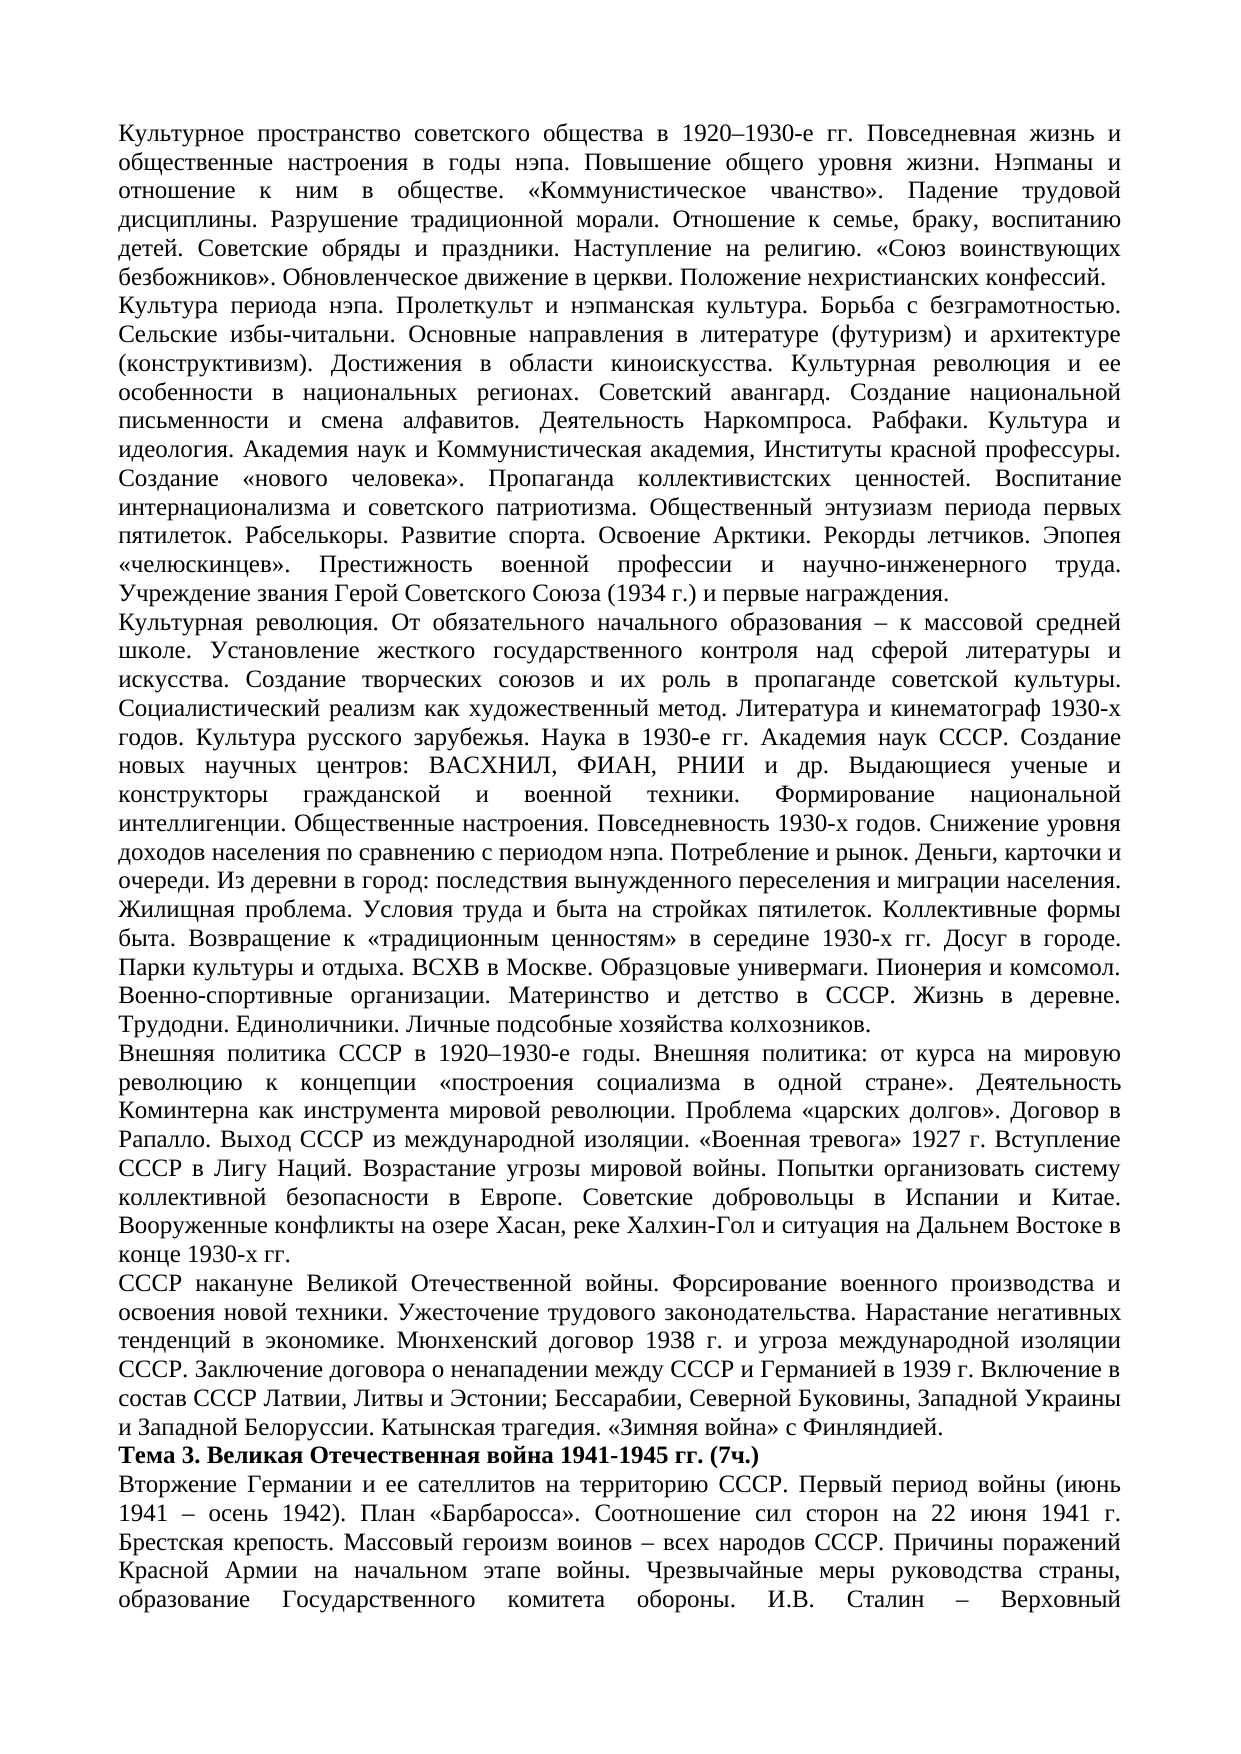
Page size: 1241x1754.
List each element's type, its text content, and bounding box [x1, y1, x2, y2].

text Культура периода нэпа. Пролеткульт и нэпманская культура. Борьба с безграмотностью. Сельские избы-читальни. Основные направления в литературе (футуризм) и архитектуре (конструктивизм). Достижения в области киноискусства. Культурная революция и ее особенности в национальных регионах. Советский авангард. Создание национальной письменности и смена алфавитов. Деятельность Наркомпроса. Рабфаки. Культура и идеология. Академия наук и Коммунистическая академия, Институты красной профессуры. Создание «нового человека». Пропаганда коллективистских ценностей. Воспитание интернационализма и советского патриотизма. Общественный энтузиазм периода первых пятилеток. Рабселькоры. Развитие спорта. Освоение Арктики. Рекорды летчиков. Эпопея «челюскинцев». Престижность военной профессии и научно-инженерного труда. Учреждение звания Герой Советского Союза (1934 г.) и первые награждения. [118, 291, 1122, 607]
text Внешняя политика СССР в 1920–1930-е годы. Внешняя политика: от курса на мировую революцию к концепции «построения социализма в одной стране». Деятельность Коминтерна как инструмента мировой революции. Проблема «царских долгов». Договор в Рапалло. Выход СССР из международной изоляции. «Военная тревога» 1927 г. Вступление СССР в Лигу Наций. Возрастание угрозы мировой войны. Попытки организовать систему коллективной безопасности в Европе. Советские добровольцы в Испании и Китае. Вооруженные конфликты на озере Хасан, реке Халхин-Гол и ситуация на Дальнем Востоке в конце 1930-х гг. [118, 1038, 1122, 1268]
text Тема 3. Великая Отечественная война 1941-1945 гг. (7ч.) [118, 1441, 1122, 1469]
text Культурная революция. От обязательного начального образования – к массовой средней школе. Установление жесткого государственного контроля над сферой литературы и искусства. Создание творческих союзов и их роль в пропаганде советской культуры. Социалистический реализм как художественный метод. Литература и кинематограф 1930-х годов. Культура русского зарубежья. Наука в 1930-е гг. Академия наук СССР. Создание новых научных центров: ВАСХНИЛ, ФИАН, РНИИ и др. Выдающиеся ученые и конструкторы гражданской и военной техники. Формирование национальной интеллигенции. Общественные настроения. Повседневность 1930-х годов. Снижение уровня доходов населения по сравнению с периодом нэпа. Потребление и рынок. Деньги, карточки и очереди. Из деревни в город: последствия вынужденного переселения и миграции населения. Жилищная проблема. Условия труда и быта на стройках пятилеток. Коллективные формы быта. Возвращение к «традиционным ценностям» в середине 1930-х гг. Досуг в городе. Парки культуры и отдыха. ВСХВ в Москве. Образцовые универмаги. Пионерия и комсомол. Военно-спортивные организации. Материнство и детство в СССР. Жизнь в деревне. Трудодни. Единоличники. Личные подсобные хозяйства колхозников. [118, 607, 1122, 1038]
text СССР накануне Великой Отечественной войны. Форсирование военного производства и освоения новой техники. Ужесточение трудового законодательства. Нарастание негативных тенденций в экономике. Мюнхенский договор 1938 г. и угроза международной изоляции СССР. Заключение договора о ненападении между СССР и Германией в 1939 г. Включение в состав СССР Латвии, Литвы и Эстонии; Бессарабии, Северной Буковины, Западной Украины и Западной Белоруссии. Катынская трагедия. «Зимняя война» с Финляндией. [118, 1268, 1122, 1441]
text Культурное пространство советского общества в 1920–1930-е гг. Повседневная жизнь и общественные настроения в годы нэпа. Повышение общего уровня жизни. Нэпманы и отношение к ним в обществе. «Коммунистическое чванство». Падение трудовой дисциплины. Разрушение традиционной морали. Отношение к семье, браку, воспитанию детей. Советские обряды и праздники. Наступление на религию. «Союз воинствующих безбожников». Обновленческое движение в церкви. Положение нехристианских конфессий. [118, 118, 1122, 291]
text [118, 1469, 1122, 1613]
